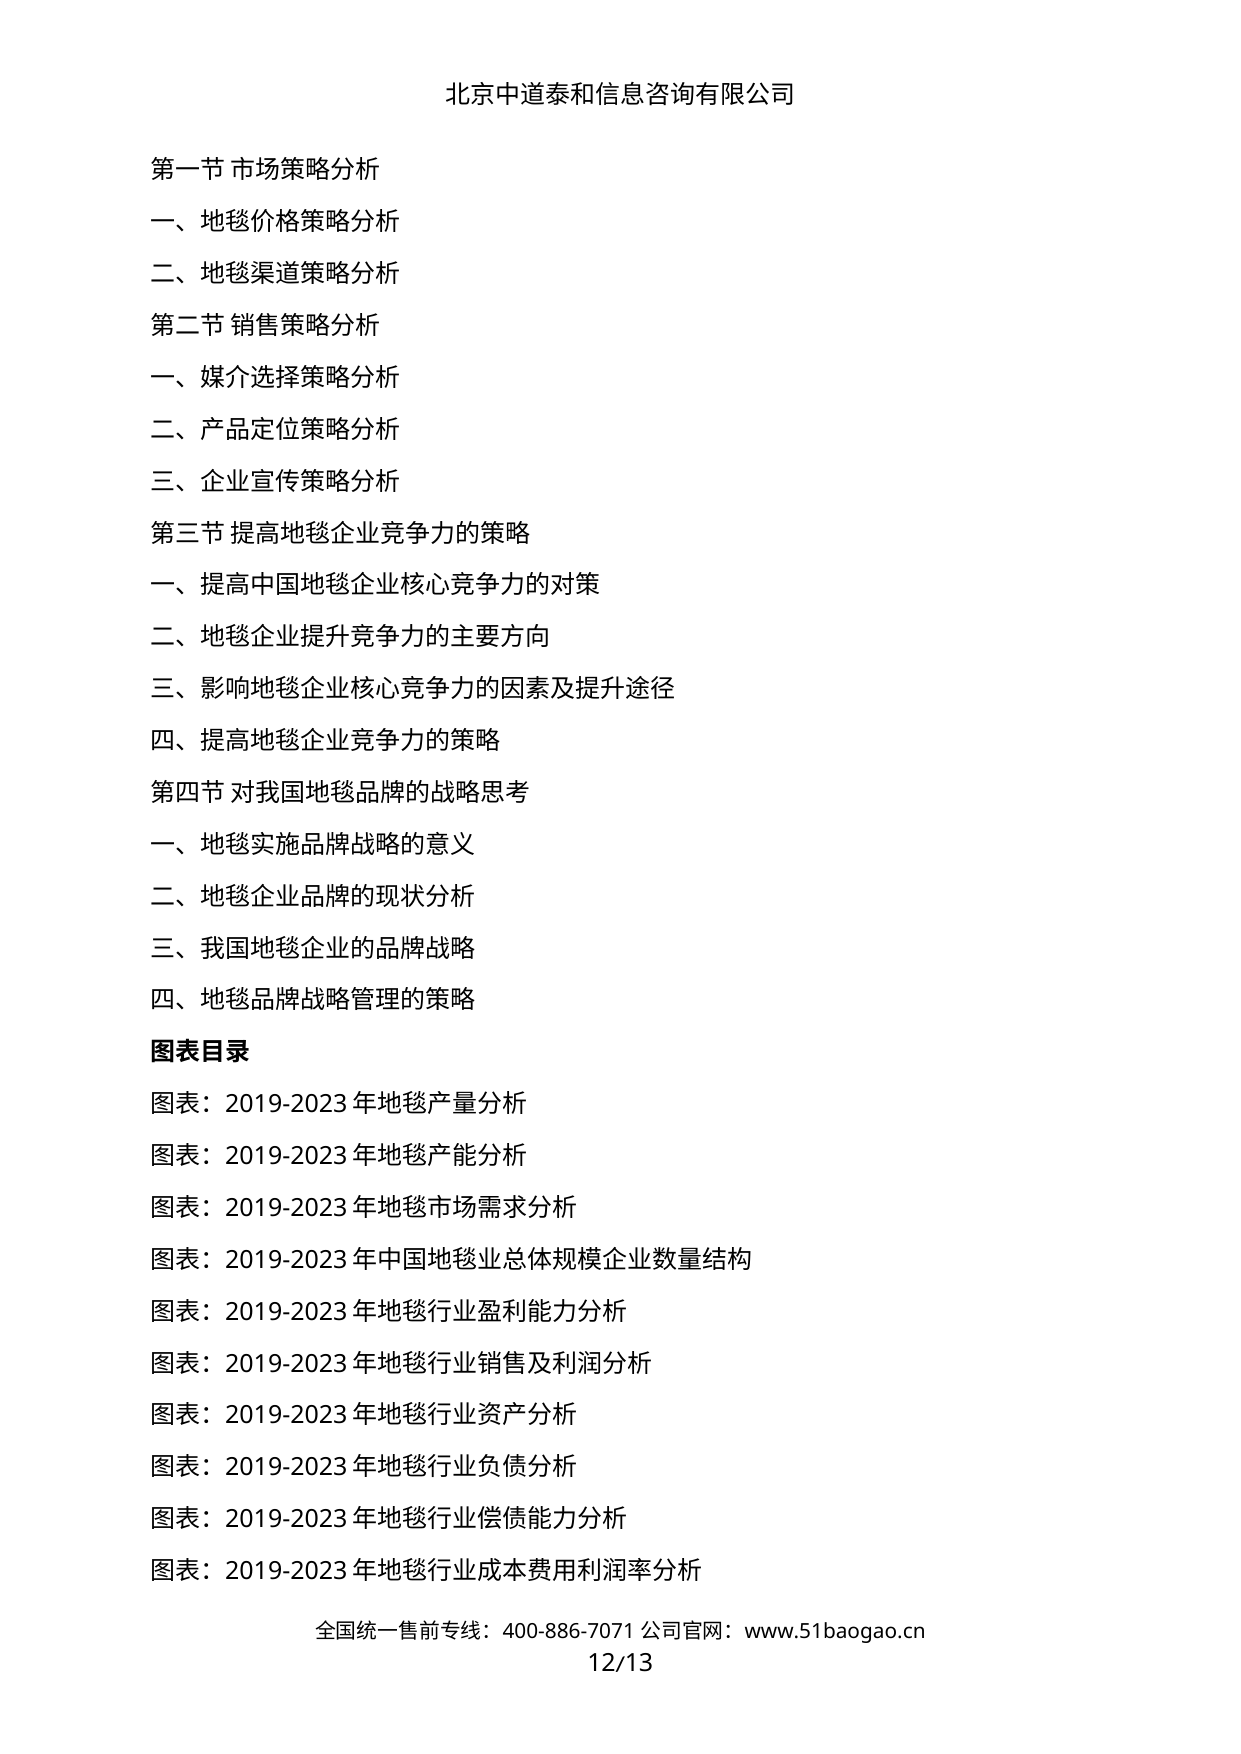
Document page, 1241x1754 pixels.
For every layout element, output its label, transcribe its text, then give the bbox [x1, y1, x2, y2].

text 图表：2019-2023年地毯行业负债分析 [150, 1447, 1090, 1483]
text 一、媒介选择策略分析 [150, 357, 1090, 394]
text 图表：2019-2023年中国地毯业总体规模企业数量结构 [150, 1239, 1090, 1276]
text 图表：2019-2023年地毯产能分析 [150, 1136, 1090, 1172]
text 图表：2019-2023年地毯行业偿债能力分析 [150, 1499, 1090, 1535]
text 图表目录 [150, 1032, 1090, 1068]
text 三、企业宣传策略分析 [150, 461, 1090, 497]
text 图表：2019-2023年地毯行业资产分析 [150, 1395, 1090, 1431]
text 第四节 对我国地毯品牌的战略思考 [150, 772, 1090, 809]
text 第一节 市场策略分析 [150, 150, 1090, 186]
text 四、地毯品牌战略管理的策略 [150, 980, 1090, 1016]
text 图表：2019-2023年地毯市场需求分析 [150, 1187, 1090, 1224]
text 图表：2019-2023年地毯行业盈利能力分析 [150, 1291, 1090, 1327]
text 三、我国地毯企业的品牌战略 [150, 928, 1090, 964]
text 二、地毯企业提升竞争力的主要方向 [150, 617, 1090, 653]
text 一、提高中国地毯企业核心竞争力的对策 [150, 565, 1090, 601]
text 图表：2019-2023年地毯行业成本费用利润率分析 [150, 1551, 1090, 1587]
text 二、产品定位策略分析 [150, 409, 1090, 446]
text 三、影响地毯企业核心竞争力的因素及提升途径 [150, 669, 1090, 705]
text 图表：2019-2023年地毯产量分析 [150, 1084, 1090, 1120]
text 二、地毯渠道策略分析 [150, 254, 1090, 290]
text 一、地毯价格策略分析 [150, 202, 1090, 238]
text 第三节 提高地毯企业竞争力的策略 [150, 513, 1090, 549]
text 图表：2019-2023年地毯行业销售及利润分析 [150, 1343, 1090, 1379]
text 第二节 销售策略分析 [150, 306, 1090, 342]
text 二、地毯企业品牌的现状分析 [150, 876, 1090, 912]
text 四、提高地毯企业竞争力的策略 [150, 721, 1090, 757]
text 一、地毯实施品牌战略的意义 [150, 824, 1090, 861]
